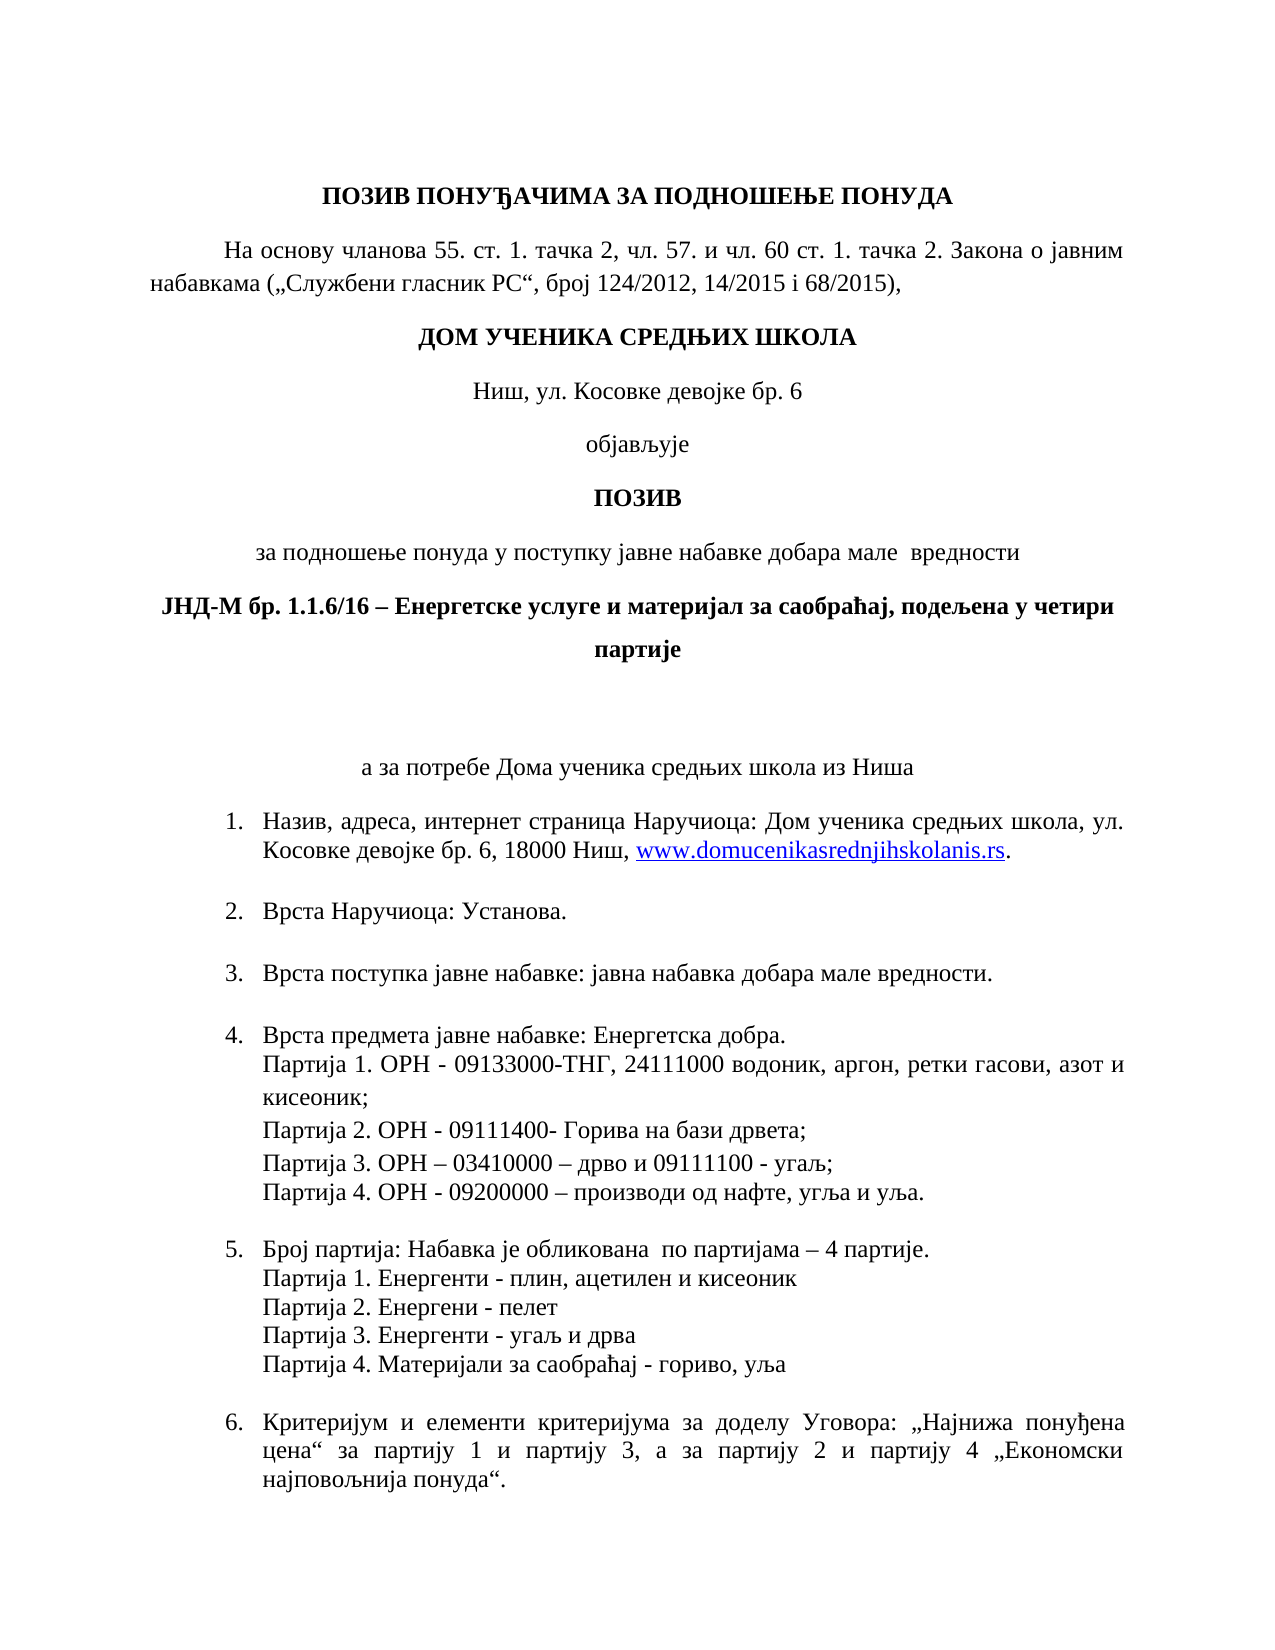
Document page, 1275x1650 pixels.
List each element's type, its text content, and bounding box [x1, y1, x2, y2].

list Партија 3. Енергенти - угаљ и дрва [262, 1320, 1233, 1349]
text ПОЗИВ ПОНУЂАЧИМА ЗА ПОДНОШЕЊЕ ПОНУДА [150, 181, 1125, 210]
text а за потребе Дома ученика средњих школа из Ниша [150, 752, 1125, 781]
text ДОМ УЧЕНИКА СРЕДЊИХ ШКОЛА [150, 322, 1125, 351]
list Партија 3. ОРН – 03410000 – дрво и 09111100 - угаљ; [262, 1148, 1125, 1177]
text Ниш, ул. Косовке девојке бр. 6 [150, 376, 1125, 404]
text за подношење понуда у поступку јавне набавке добара мале вредности [150, 537, 1125, 566]
text ЈНД-М бр. 1.1.6/16 – Енергетске услуге и материјал за саобраћај, подељена у четири партије [150, 591, 1125, 663]
text објављује [150, 429, 1125, 458]
text На основу чланова 55. ст. 1. тачка 2, чл. 57. и чл. 60 ст. 1. тачка 2. Закона о јавним набавкама („Службени гласник РС“, број 124/2012, 14/2015 i 68/2015), [150, 235, 1125, 297]
text ПОЗИВ [150, 483, 1125, 512]
list Број партија: Набавка је обликована по партијама – 4 партије. [225, 1234, 1125, 1263]
list Партија 4. ОРН - 09200000 – производи од нафте, угља и уља. [262, 1177, 1125, 1205]
list Критеријум и елементи критеријума за доделу Уговора: „Најнижа понуђена цена“ за партију 1 и партију 3, а за партију 2 и партију 4 „Економски најповољнија понуда“. [225, 1407, 1125, 1493]
list Врста предмета јавне набавке: Енергетска добра. [225, 1020, 1125, 1049]
list Врста Наручиоца: Установа. [225, 896, 1125, 925]
list Партија 2. Енергени - пелет [262, 1292, 1204, 1320]
list Партија 4. Материјали за саобраћај - гориво, уља [262, 1349, 1204, 1378]
list Партија 1. ОРН - 09133000-ТНГ, 24111000 водоник, аргон, ретки гасови, азот и кисеоник; [262, 1049, 1125, 1111]
list Врста поступка јавне набавке: јавна набавка добара мале вредности. [225, 958, 1125, 987]
list Партија 1. Енергенти - плин, ацетилен и кисеоник [262, 1263, 1204, 1292]
list Партија 2. ОРН - 09111400- Горива на бази дрвета; [262, 1115, 1204, 1143]
list Назив, адреса, интернет страница Наручиоца: Дом ученика средњих школа, ул. Косовке девојке бр. 6, 18000 Ниш, www.domucenikasrednjihskolanis.rs. [225, 806, 1125, 863]
